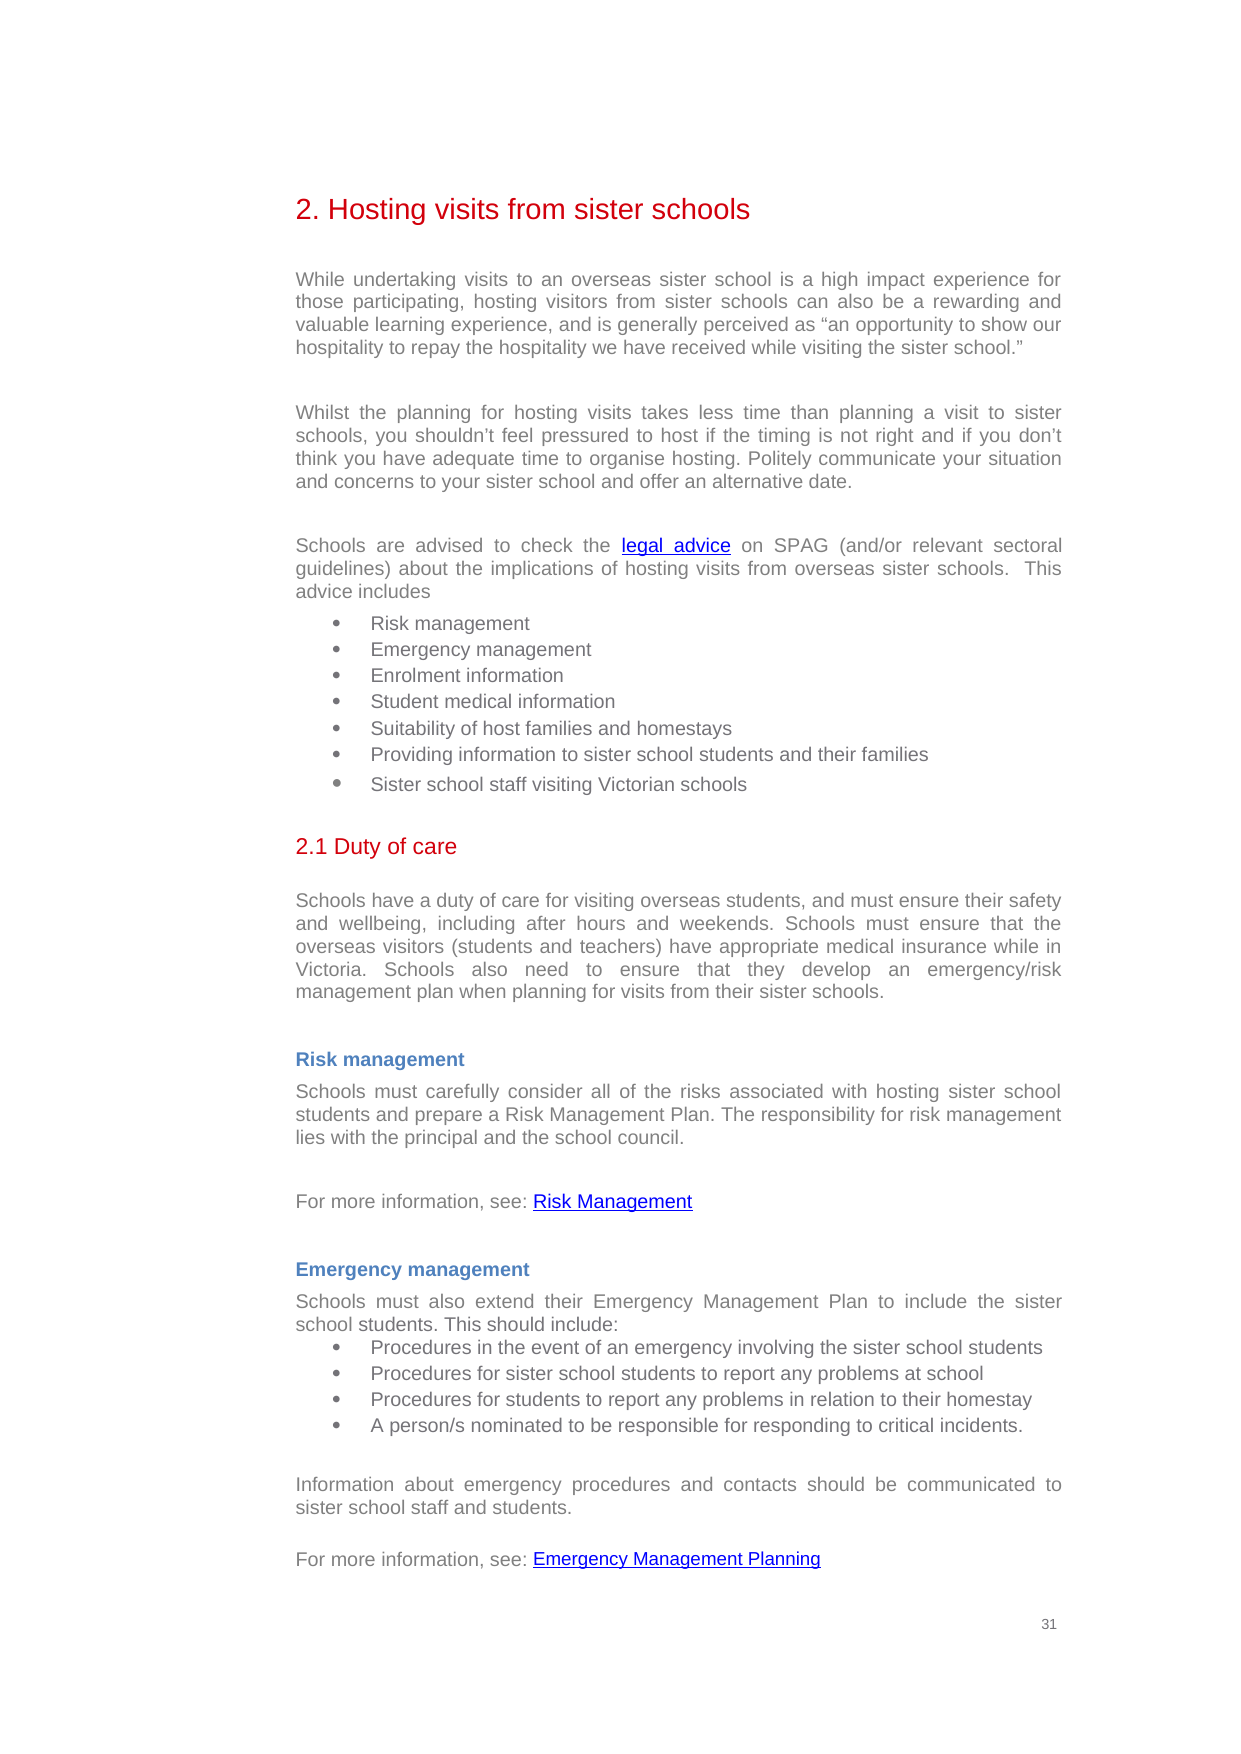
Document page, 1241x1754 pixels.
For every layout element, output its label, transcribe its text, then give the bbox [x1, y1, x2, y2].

subtitle Emergency management [295, 1258, 1063, 1281]
text Schools must also extend their Emergency Management Plan to include the sister school students. This should include: [295, 1290, 1063, 1336]
text 2.1 Duty of care [295, 833, 1063, 860]
list Providing information to sister school students and their families [333, 743, 1063, 766]
text Whilst the planning for hosting visits takes less time than planning a visit to sister schools, you shouldn’t feel pressured to host if the timing is not right and if you don’t think you have adequate time to organise hosting. Politely communicate your situation and concerns to your sister school and offer an alternative date. [295, 401, 1063, 492]
text For more information, see: Risk Management [295, 1190, 1063, 1213]
list Student medical information [333, 690, 1063, 713]
text Schools are advised to check the legal advice on SPAG (and/or relevant sectoral guidelines) about the implications of hosting visits from overseas sister schools. This advice includes [295, 534, 1063, 603]
text While undertaking visits to an overseas sister school is a high impact experience for those participating, hosting visitors from sister schools can also be a rewarding and valuable learning experience, and is generally perceived as “an opportunity to show our hospitality to repay the hospitality we have received while visiting the sister school.” [295, 267, 1063, 359]
list A person/s nominated to be responsible for responding to critical incidents. [333, 1414, 1063, 1437]
list Procedures for sister school students to report any problems at school [333, 1362, 1063, 1385]
text Schools must carefully consider all of the risks associated with hosting sister school students and prepare a Risk Management Plan. The responsibility for risk management lies with the principal and the school council. [295, 1080, 1063, 1148]
list Risk management [333, 612, 1063, 635]
text Schools have a duty of care for visiting overseas students, and must ensure their safety and wellbeing, including after hours and weekends. Schools must ensure that the overseas visitors (students and teachers) have appropriate medical insurance while in Victoria. Schools also need to ensure that they develop an emergency/risk management plan when planning for visits from their sister schools. [295, 888, 1063, 1003]
text Information about emergency procedures and contacts should be communicated to sister school staff and students. [295, 1473, 1063, 1518]
subtitle Risk management [295, 1048, 1063, 1071]
list Suitability of host families and homestays [333, 717, 1063, 739]
list Procedures in the event of an emergency involving the sister school students [333, 1336, 1063, 1359]
list Procedures for students to report any problems in relation to their homestay [333, 1388, 1063, 1411]
text For more information, see: Emergency Management Planning [295, 1548, 1063, 1570]
list Sister school staff visiting Victorian schools [333, 769, 1063, 797]
text 2. Hosting visits from sister schools [295, 192, 1063, 226]
list Emergency management [333, 638, 1063, 661]
list Enrolment information [333, 664, 1063, 687]
